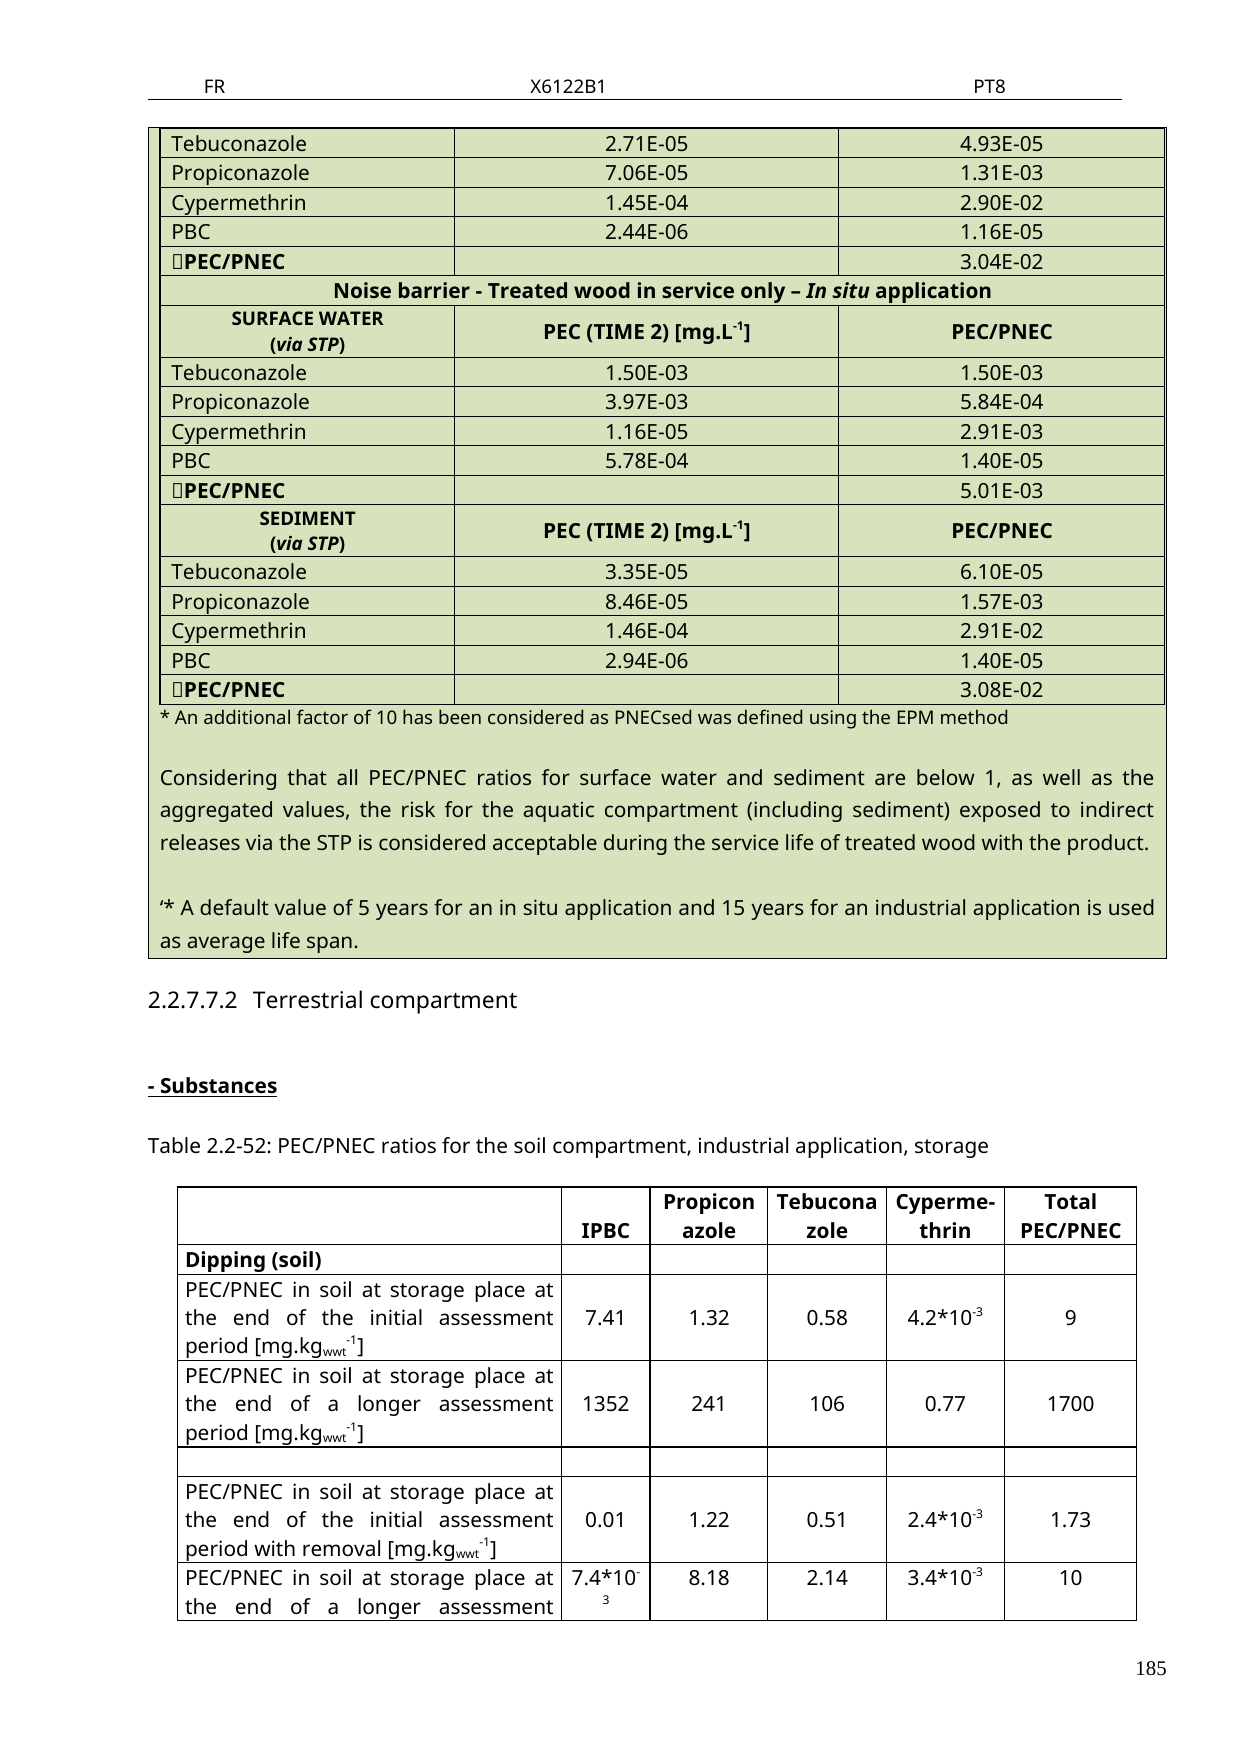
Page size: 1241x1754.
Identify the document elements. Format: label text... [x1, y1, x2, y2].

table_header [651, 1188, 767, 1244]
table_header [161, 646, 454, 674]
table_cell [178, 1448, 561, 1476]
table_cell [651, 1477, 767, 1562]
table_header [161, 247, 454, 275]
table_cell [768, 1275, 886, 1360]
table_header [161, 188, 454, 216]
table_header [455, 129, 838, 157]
text - Substances [148, 1072, 1166, 1100]
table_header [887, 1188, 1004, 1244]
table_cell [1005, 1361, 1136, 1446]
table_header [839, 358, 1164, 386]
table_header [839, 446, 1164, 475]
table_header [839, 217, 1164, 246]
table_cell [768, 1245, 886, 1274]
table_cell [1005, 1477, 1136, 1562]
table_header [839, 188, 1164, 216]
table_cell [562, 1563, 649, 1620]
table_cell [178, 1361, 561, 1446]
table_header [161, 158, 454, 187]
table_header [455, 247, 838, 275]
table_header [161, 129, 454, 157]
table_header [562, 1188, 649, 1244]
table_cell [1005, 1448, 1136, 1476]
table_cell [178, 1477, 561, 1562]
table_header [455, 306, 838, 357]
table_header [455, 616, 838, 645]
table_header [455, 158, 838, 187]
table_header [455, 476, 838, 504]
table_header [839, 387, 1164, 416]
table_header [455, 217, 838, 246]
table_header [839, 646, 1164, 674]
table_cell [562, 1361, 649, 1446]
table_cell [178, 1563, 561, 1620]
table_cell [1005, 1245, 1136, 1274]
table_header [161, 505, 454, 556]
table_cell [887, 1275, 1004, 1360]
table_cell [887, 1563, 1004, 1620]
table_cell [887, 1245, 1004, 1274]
text Table 2.2-52: PEC/PNEC ratios for the soil compartment, industrial application, storage [148, 1131, 1166, 1160]
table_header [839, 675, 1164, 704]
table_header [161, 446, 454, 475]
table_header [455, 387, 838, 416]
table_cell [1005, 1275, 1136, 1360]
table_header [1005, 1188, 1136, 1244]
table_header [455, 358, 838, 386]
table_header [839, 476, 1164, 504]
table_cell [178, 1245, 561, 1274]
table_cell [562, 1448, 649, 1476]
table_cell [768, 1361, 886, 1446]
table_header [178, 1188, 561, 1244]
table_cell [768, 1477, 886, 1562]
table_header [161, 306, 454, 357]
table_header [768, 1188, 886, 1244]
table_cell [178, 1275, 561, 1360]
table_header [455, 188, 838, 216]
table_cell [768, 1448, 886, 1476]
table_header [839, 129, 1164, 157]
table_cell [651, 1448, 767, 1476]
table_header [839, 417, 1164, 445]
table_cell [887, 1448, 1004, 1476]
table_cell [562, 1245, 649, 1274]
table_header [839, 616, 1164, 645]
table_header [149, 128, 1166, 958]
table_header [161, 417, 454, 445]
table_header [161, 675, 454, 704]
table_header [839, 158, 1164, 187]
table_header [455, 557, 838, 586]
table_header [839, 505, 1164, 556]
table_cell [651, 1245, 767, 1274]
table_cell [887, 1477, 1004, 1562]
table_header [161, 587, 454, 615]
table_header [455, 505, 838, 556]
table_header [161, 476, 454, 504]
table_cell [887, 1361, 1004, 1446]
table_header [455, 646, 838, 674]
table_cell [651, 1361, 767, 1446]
subtitle Terrestrial compartment [148, 987, 1166, 1014]
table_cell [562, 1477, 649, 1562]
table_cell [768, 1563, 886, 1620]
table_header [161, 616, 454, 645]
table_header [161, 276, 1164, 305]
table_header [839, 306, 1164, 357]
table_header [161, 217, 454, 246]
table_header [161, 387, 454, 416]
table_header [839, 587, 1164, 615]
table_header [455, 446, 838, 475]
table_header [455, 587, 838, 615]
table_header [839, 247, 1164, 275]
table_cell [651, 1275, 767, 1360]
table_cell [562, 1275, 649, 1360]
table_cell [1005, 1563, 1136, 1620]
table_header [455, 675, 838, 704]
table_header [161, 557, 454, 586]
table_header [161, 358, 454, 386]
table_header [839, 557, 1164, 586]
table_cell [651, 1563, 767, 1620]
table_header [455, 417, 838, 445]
